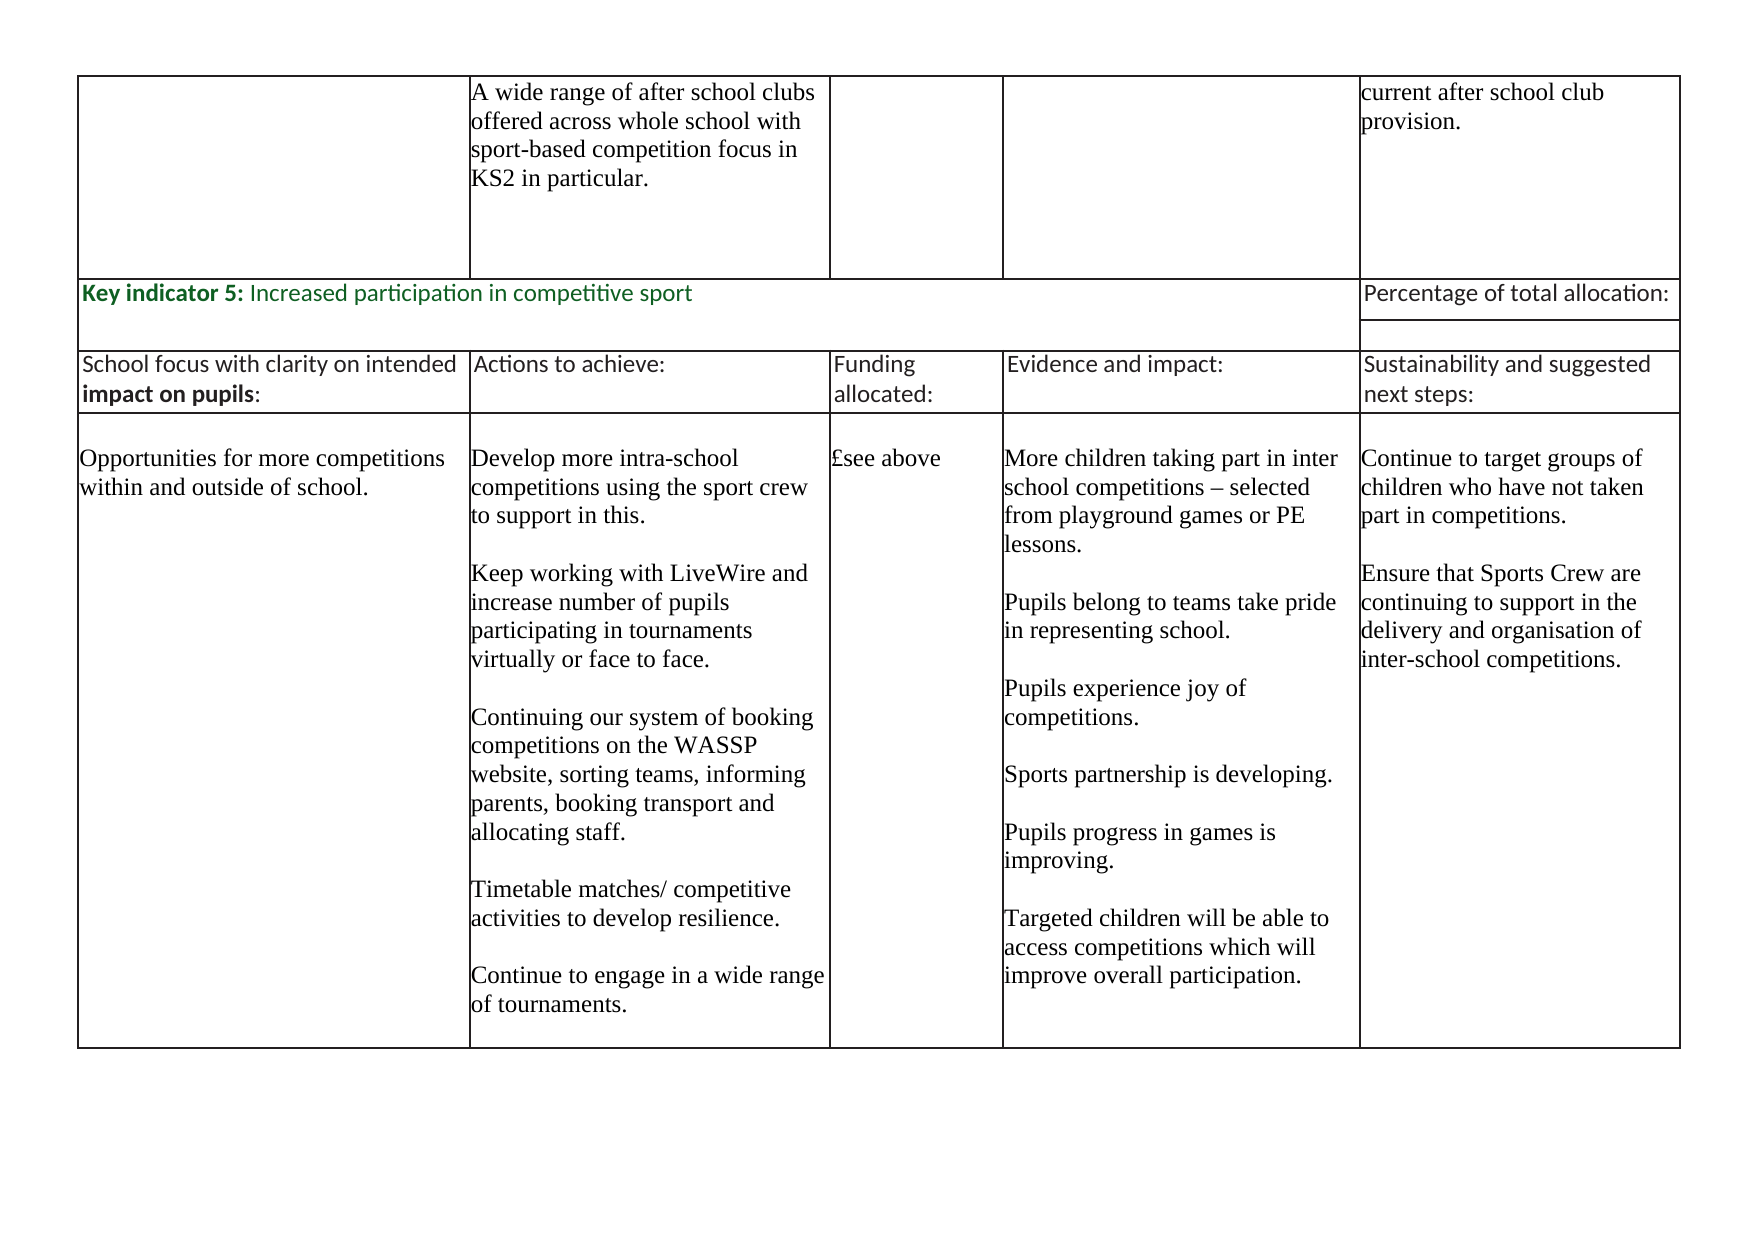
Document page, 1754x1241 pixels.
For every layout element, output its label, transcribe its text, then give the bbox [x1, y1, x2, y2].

table_cell Actions to achieve: [471, 352, 829, 412]
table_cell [79, 77, 469, 278]
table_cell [831, 77, 1002, 278]
table_cell Continue to target groups of children who have not taken part in competitions. Ensure that Sports Crew are continuing to support in the delivery and organisation of inter-school competitions. [1361, 414, 1679, 1047]
table_cell Sustainability and suggested next steps: [1361, 352, 1679, 412]
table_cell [471, 77, 829, 278]
table_cell More children taking part in inter school competitions – selected from playground games or PE lessons. Pupils belong to teams take pride in representing school. Pupils experience joy of competitions. Sports partnership is developing. Pupils progress in games is improving. Targeted children will be able to access competitions which will improve overall participation. [1004, 414, 1359, 1047]
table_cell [1004, 77, 1359, 278]
table_cell [1361, 321, 1679, 349]
table_cell Key indicator 5: Increased participation in competitive sport [79, 280, 1359, 349]
table_cell Opportunities for more competitions within and outside of school. [79, 414, 469, 1047]
table_cell Develop more intra-school competitions using the sport crew to support in this. Keep working with LiveWire and increase number of pupils participating in tournaments virtually or face to face. Continuing our system of booking competitions on the WASSP website, sorting teams, informing parents, booking transport and allocating staff. Timetable matches/ competitive activities to develop resilience. Continue to engage in a wide range of tournaments. [471, 414, 829, 1047]
table_cell £see above [831, 414, 1002, 1047]
table_cell Evidence and impact: [1004, 352, 1359, 412]
table_cell School focus with clarity on intended impact on pupils: [79, 352, 469, 412]
table_cell Funding allocated: [831, 352, 1002, 412]
table_cell Percentage of total allocation: [1361, 280, 1679, 319]
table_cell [1361, 77, 1679, 278]
